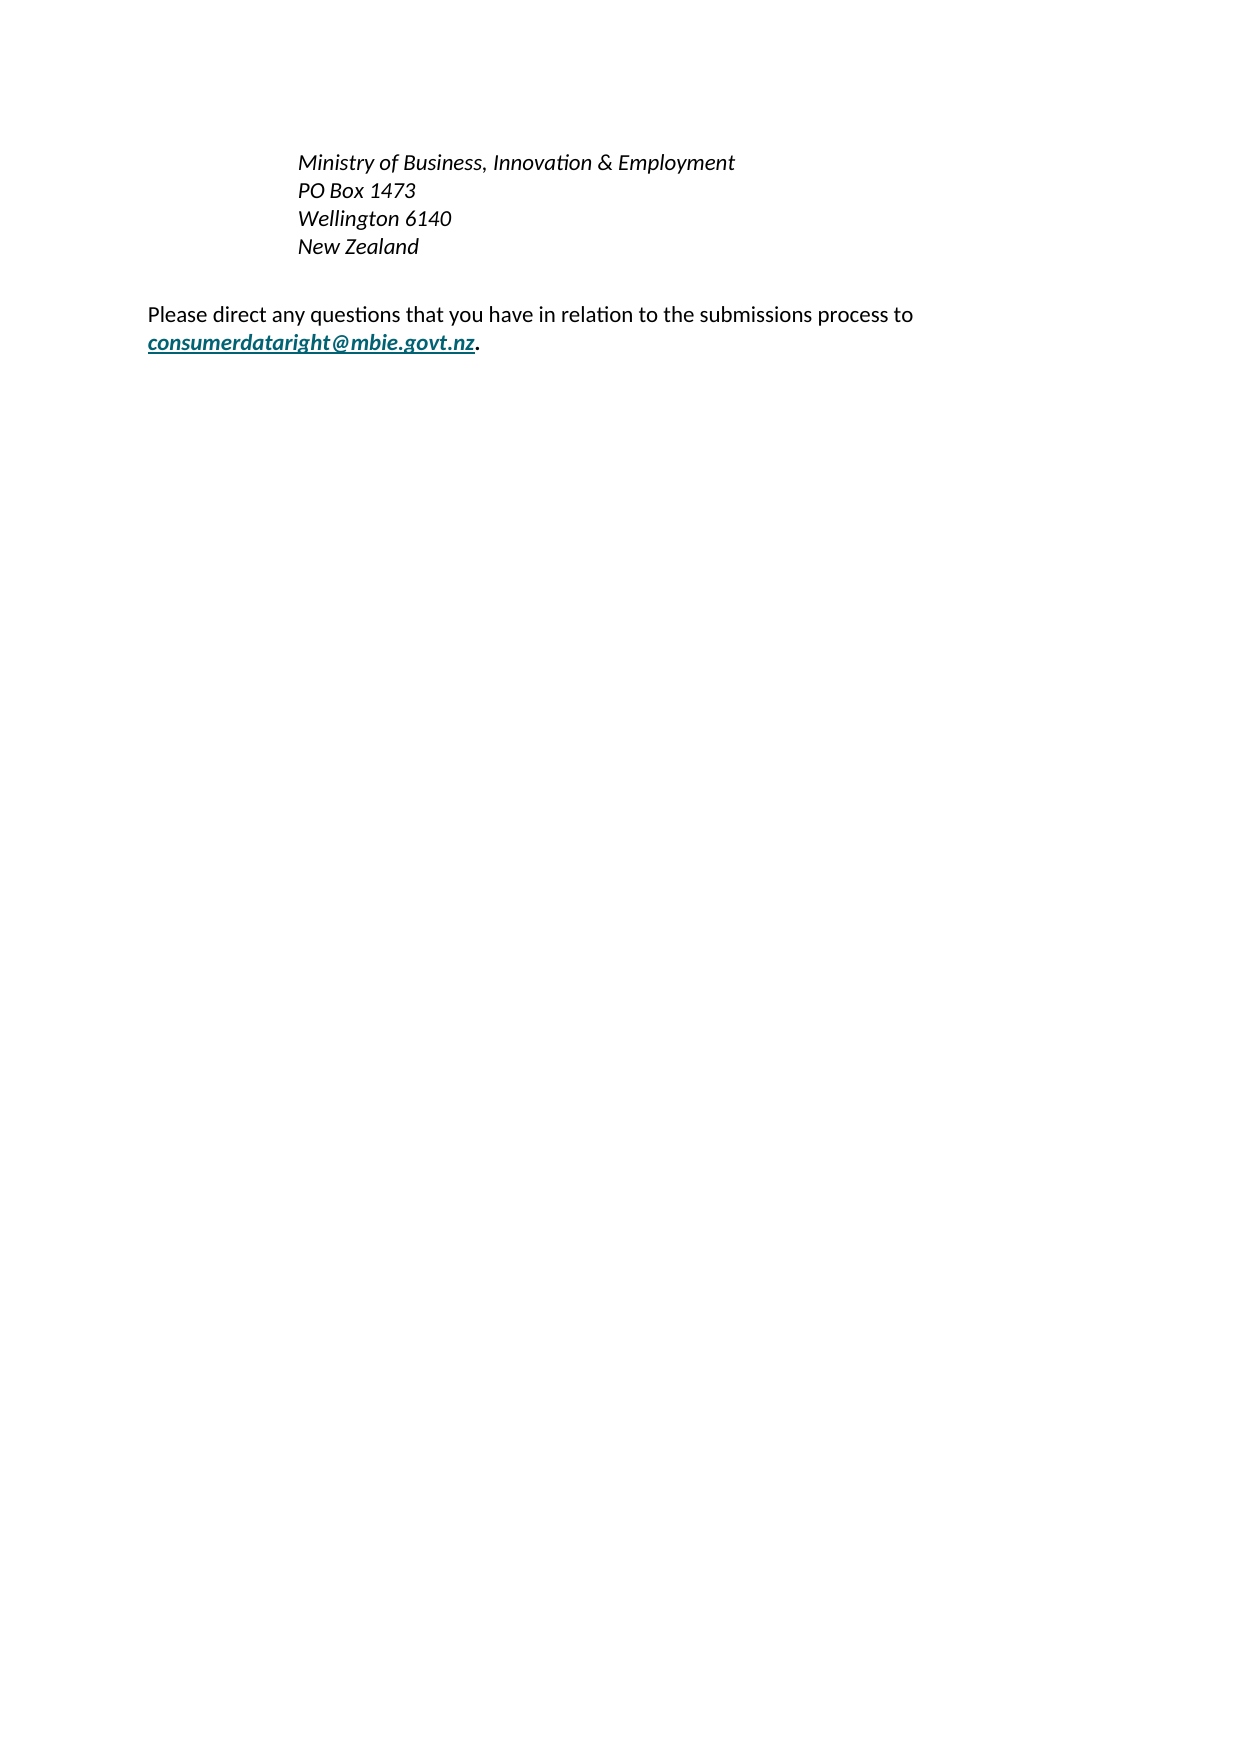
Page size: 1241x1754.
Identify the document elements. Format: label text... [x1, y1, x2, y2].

text Wellington 6140 New Zealand [298, 204, 1092, 260]
text Please direct any questions that you have in relation to the submissions process to consumerdataright@mbie.govt.nz. [148, 300, 1092, 356]
text Ministry of Business, Innovation & Employment PO Box 1473 [298, 148, 1092, 204]
